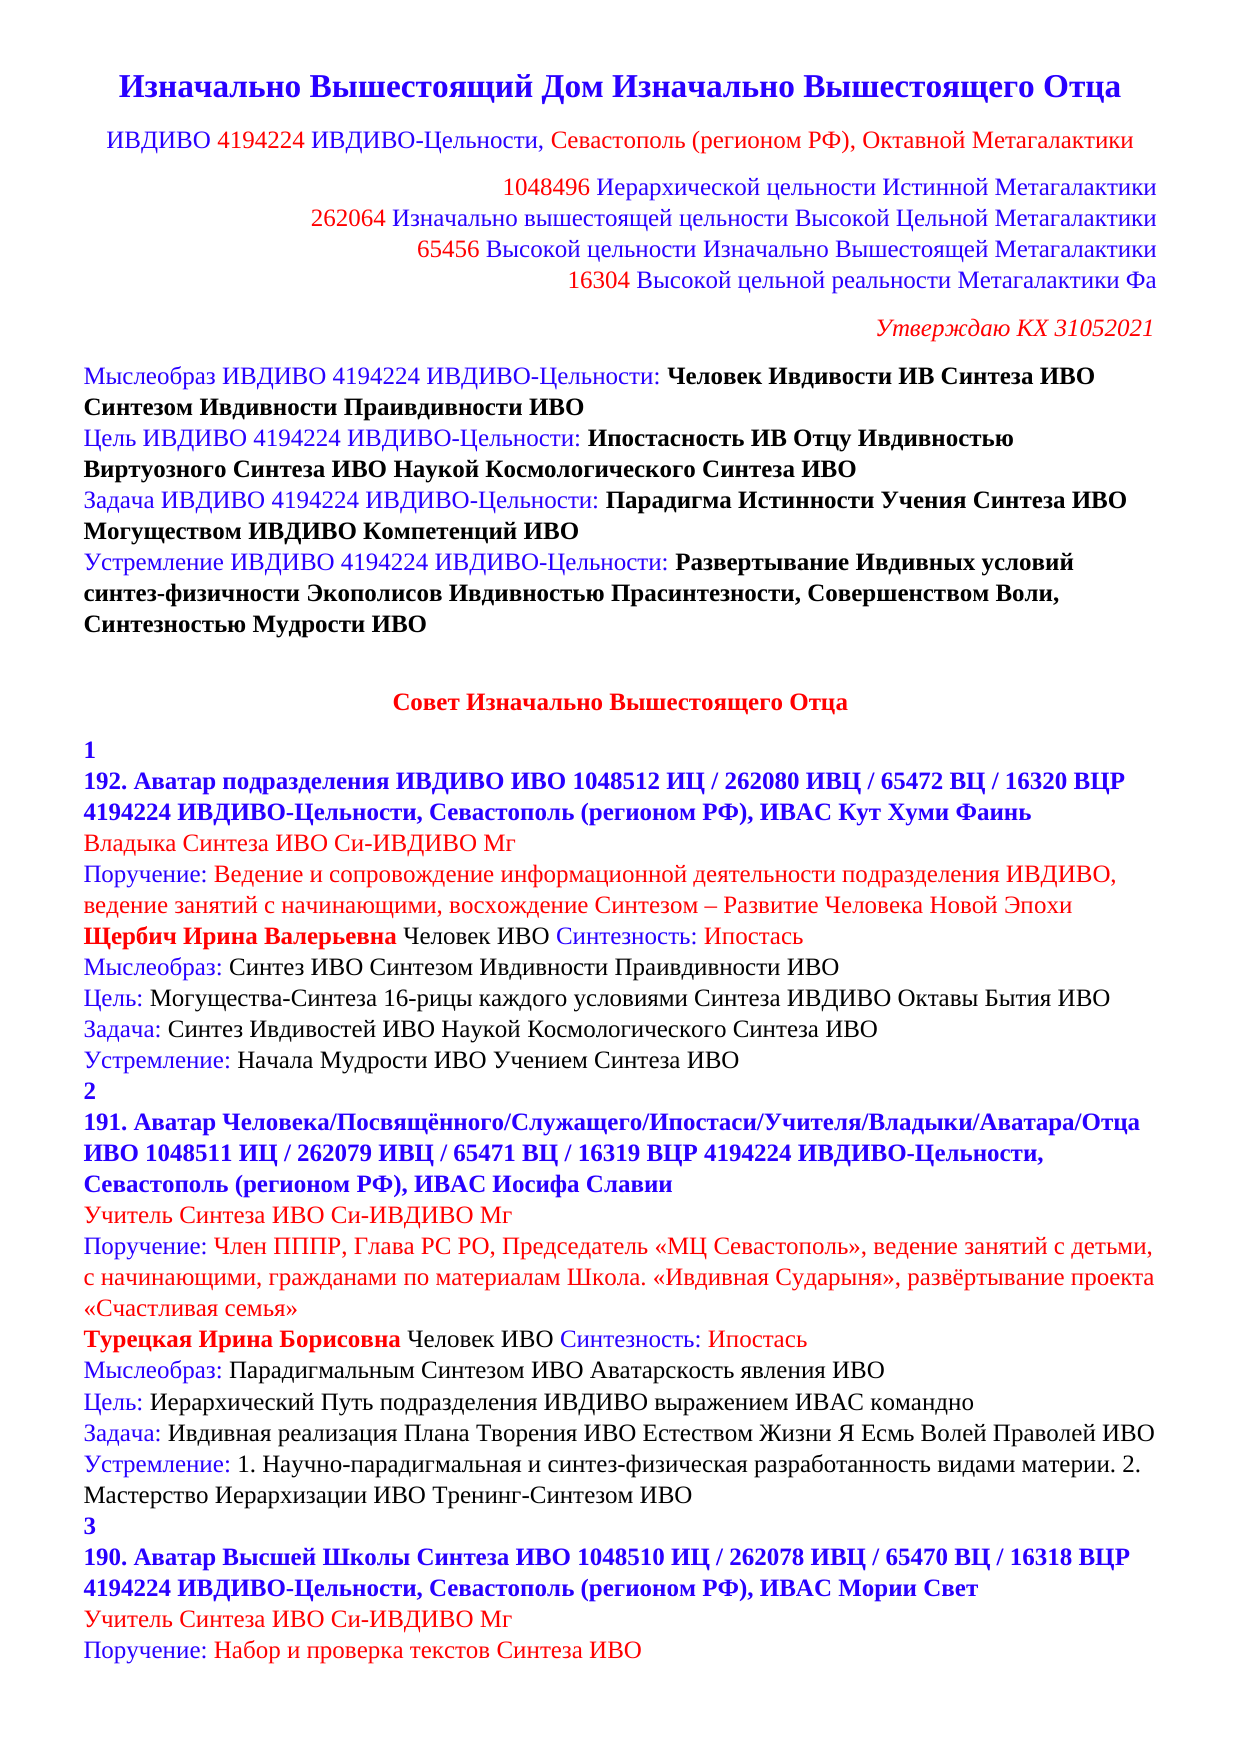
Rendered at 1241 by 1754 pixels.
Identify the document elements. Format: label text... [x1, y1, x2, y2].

text 1 192. Аватар подразделения ИВДИВО ИВО 1048512 ИЦ / 262080 ИВЦ / 65472 ВЦ / 16320 ВЦР 4194224 ИВДИВО-Цельности, Севастополь (регионом РФ), ИВАС Кут Хуми Фаинь Владыка Синтеза ИВО Си-ИВДИВО Мг Поручение: Ведение и сопровождение информационной деятельности подразделения ИВДИВО, ведение занятий с начинающими, восхождение Синтезом – Развитие Человека Новой Эпохи Щербич Ирина Валерьевна Человек ИВО Синтезность: Ипостась Мыслеобраз: Синтез ИВО Синтезом Ивдивности Праивдивности ИВО Цель: Могущества-Синтеза 16-рицы каждого условиями Синтеза ИВДИВО Октавы Бытия ИВО Задача: Синтез Ивдивостей ИВО Наукой Космологического Синтеза ИВО Устремление: Начала Мудрости ИВО Учением Синтеза ИВО 2 191. Аватар Человека/Посвящённого/Служащего/Ипостаси/Учителя/Владыки/Аватара/Отца ИВО 1048511 ИЦ / 262079 ИВЦ / 65471 ВЦ / 16319 ВЦР 4194224 ИВДИВО-Цельности, Севастополь (регионом РФ), ИВАС Иосифа Славии Учитель Синтеза ИВО Си-ИВДИВО Мг Поручение: Член ПППР, Глава РС РО, Председатель «МЦ Севастополь», ведение занятий с детьми, с начинающими, гражданами по материалам Школа. «Ивдивная Сударыня», развёртывание проекта «Счастливая семья» [83, 735, 1157, 1322]
text Изначально Вышестоящий Дом Изначально Вышестоящего Отца [83, 67, 1157, 105]
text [83, 1324, 1157, 1664]
text Совет Изначально Вышестоящего Отца [83, 687, 1157, 716]
text 1048496 Иерархической цельности Истинной Метагалактики 262064 Изначально вышестоящей цельности Высокой Цельной Метагалактики 65456 Высокой цельности Изначально Вышестоящей Метагалактики 16304 Высокой цельной реальности Метагалактики Фа [83, 172, 1157, 294]
text ИВДИВО 4194224 ИВДИВО-Цельности, Севастополь (регионом РФ), Октавной Метагалактики [83, 125, 1157, 153]
text Утверждаю КХ 31052021 [83, 313, 1157, 342]
text Мыслеобраз ИВДИВО 4194224 ИВДИВО-Цельности: Человек Ивдивости ИВ Синтеза ИВО Синтезом Ивдивности Праивдивности ИВО Цель ИВДИВО 4194224 ИВДИВО-Цельности: Ипостасность ИВ Отцу Ивдивностью Виртуозного Синтеза ИВО Наукой Космологического Синтеза ИВО Задача ИВДИВО 4194224 ИВДИВО-Цельности: Парадигма Истинности Учения Синтеза ИВО Могуществом ИВДИВО Компетенций ИВО Устремление ИВДИВО 4194224 ИВДИВО-Цельности: Развертывание Ивдивных условий синтез-физичности Экополисов Ивдивностью Прасинтезности, Совершенством Воли, Синтезностью Мудрости ИВО [83, 361, 1157, 668]
